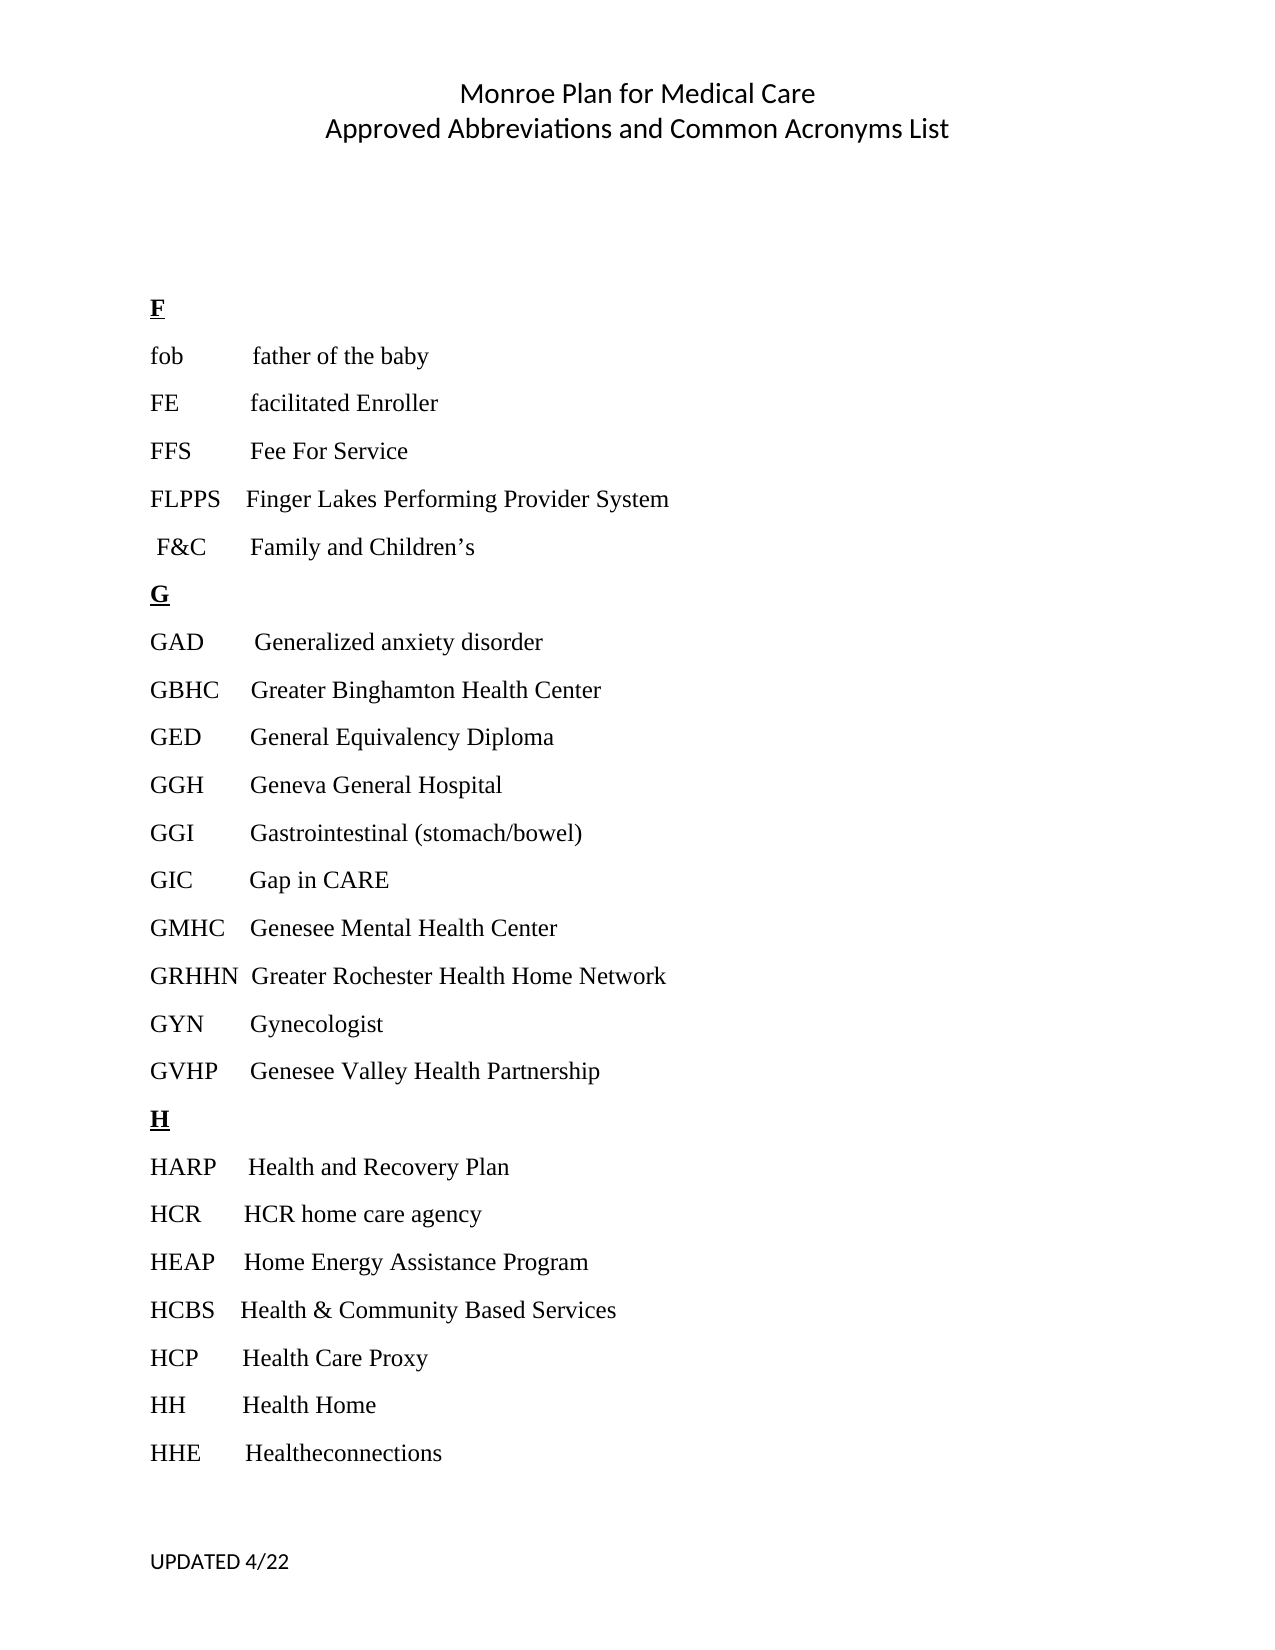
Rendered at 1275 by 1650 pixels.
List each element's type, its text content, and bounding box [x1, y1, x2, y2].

text GYN Gynecologist [150, 1009, 1125, 1037]
text GIC Gap in CARE [150, 866, 1125, 894]
text GMHC Genesee Mental Health Center [150, 913, 1125, 942]
text HARP Health and Recovery Plan [150, 1152, 1125, 1181]
text GVHP Genesee Valley Health Partnership [150, 1056, 1125, 1085]
text HCBS Health & Community Based Services [150, 1295, 1125, 1324]
text F [150, 293, 1125, 322]
text GGH Geneva General Hospital [150, 770, 1125, 799]
text HEAP Home Energy Assistance Program [150, 1247, 1125, 1276]
text fob father of the baby [150, 341, 1125, 369]
text HCP Health Care Proxy [150, 1343, 1125, 1371]
text GRHHN Greater Rochester Health Home Network [150, 961, 1125, 990]
text G [150, 579, 1125, 608]
text H [150, 1104, 1125, 1133]
text F&C Family and Children’s [150, 532, 1125, 560]
text GED General Equivalency Diploma [150, 722, 1125, 751]
text HCR HCR home care agency [150, 1199, 1125, 1228]
text GAD Generalized anxiety disorder [150, 627, 1125, 656]
text FFS Fee For Service [150, 436, 1125, 465]
text FE facilitated Enroller [150, 388, 1125, 417]
text GBHC Greater Binghamton Health Center [150, 675, 1125, 703]
text GGI Gastrointestinal (stomach/bowel) [150, 818, 1125, 847]
text HH Health Home [150, 1390, 1125, 1419]
text HHE Healtheconnections [150, 1438, 1125, 1467]
text FLPPS Finger Lakes Performing Provider System [150, 484, 1125, 513]
